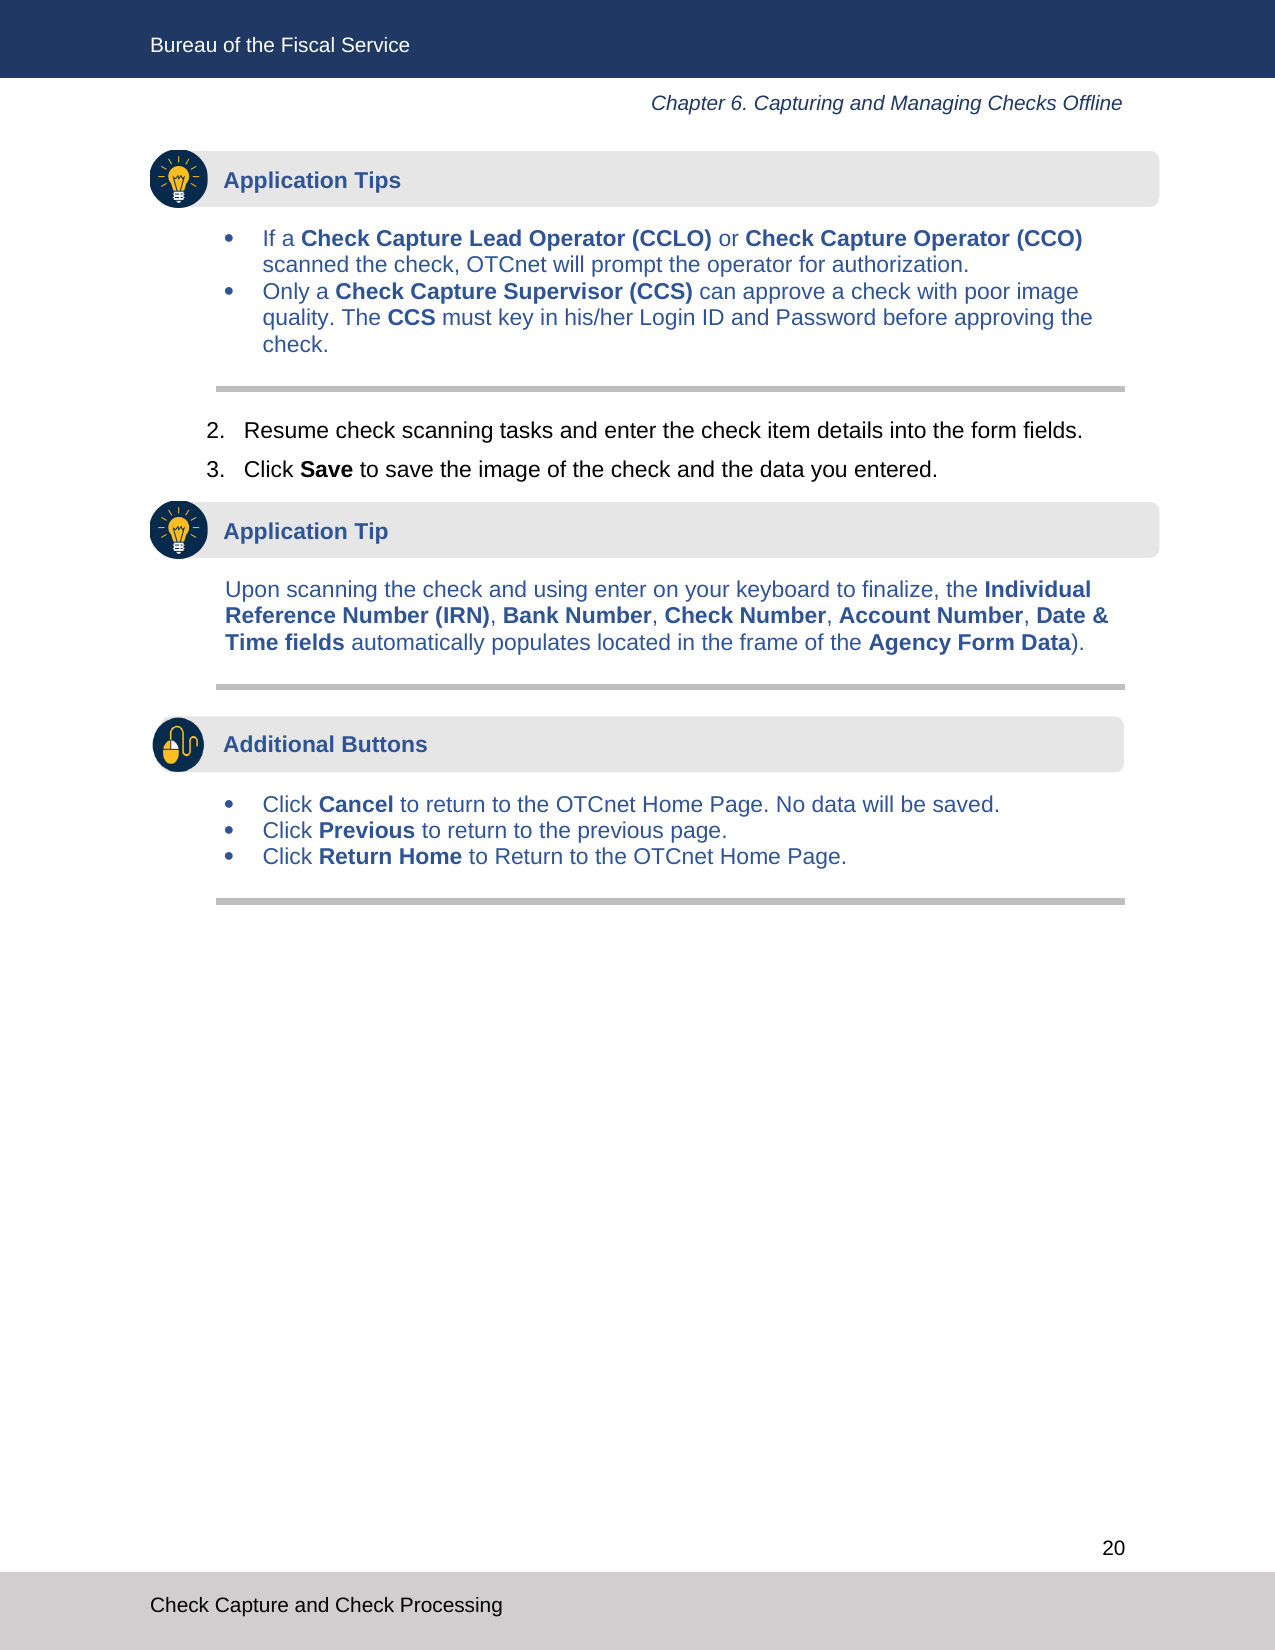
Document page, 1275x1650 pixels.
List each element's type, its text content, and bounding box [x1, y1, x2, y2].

list Click Save to save the image of the check and the data you entered. [206, 456, 1125, 482]
text Only a Check Capture Supervisor (CCS) can approve a check with poor image quality. The CCS must key in his/her Login ID and Password before approving the check. [225, 278, 1125, 357]
text Click Cancel to return to the OTCnet Home Page. No data will be saved. [225, 791, 1125, 817]
text If a Check Capture Lead Operator (CCLO) or Check Capture Operator (CCO) scanned the check, OTCnet will prompt the operator for authorization. [225, 225, 1125, 278]
text Click Return Home to Return to the OTCnet Home Page. [225, 843, 1125, 869]
text Click Previous to return to the previous page. [225, 817, 1125, 843]
text Upon scanning the check and using enter on your keyboard to finalize, the Individual Reference Number (IRN), Bank Number, Check Number, Account Number, Date & Time fields automatically populates located in the frame of the Agency Form Data). [225, 576, 1125, 655]
picture [150, 715, 205, 774]
list Resume check scanning tasks and enter the check item details into the form fields. [206, 417, 1125, 443]
